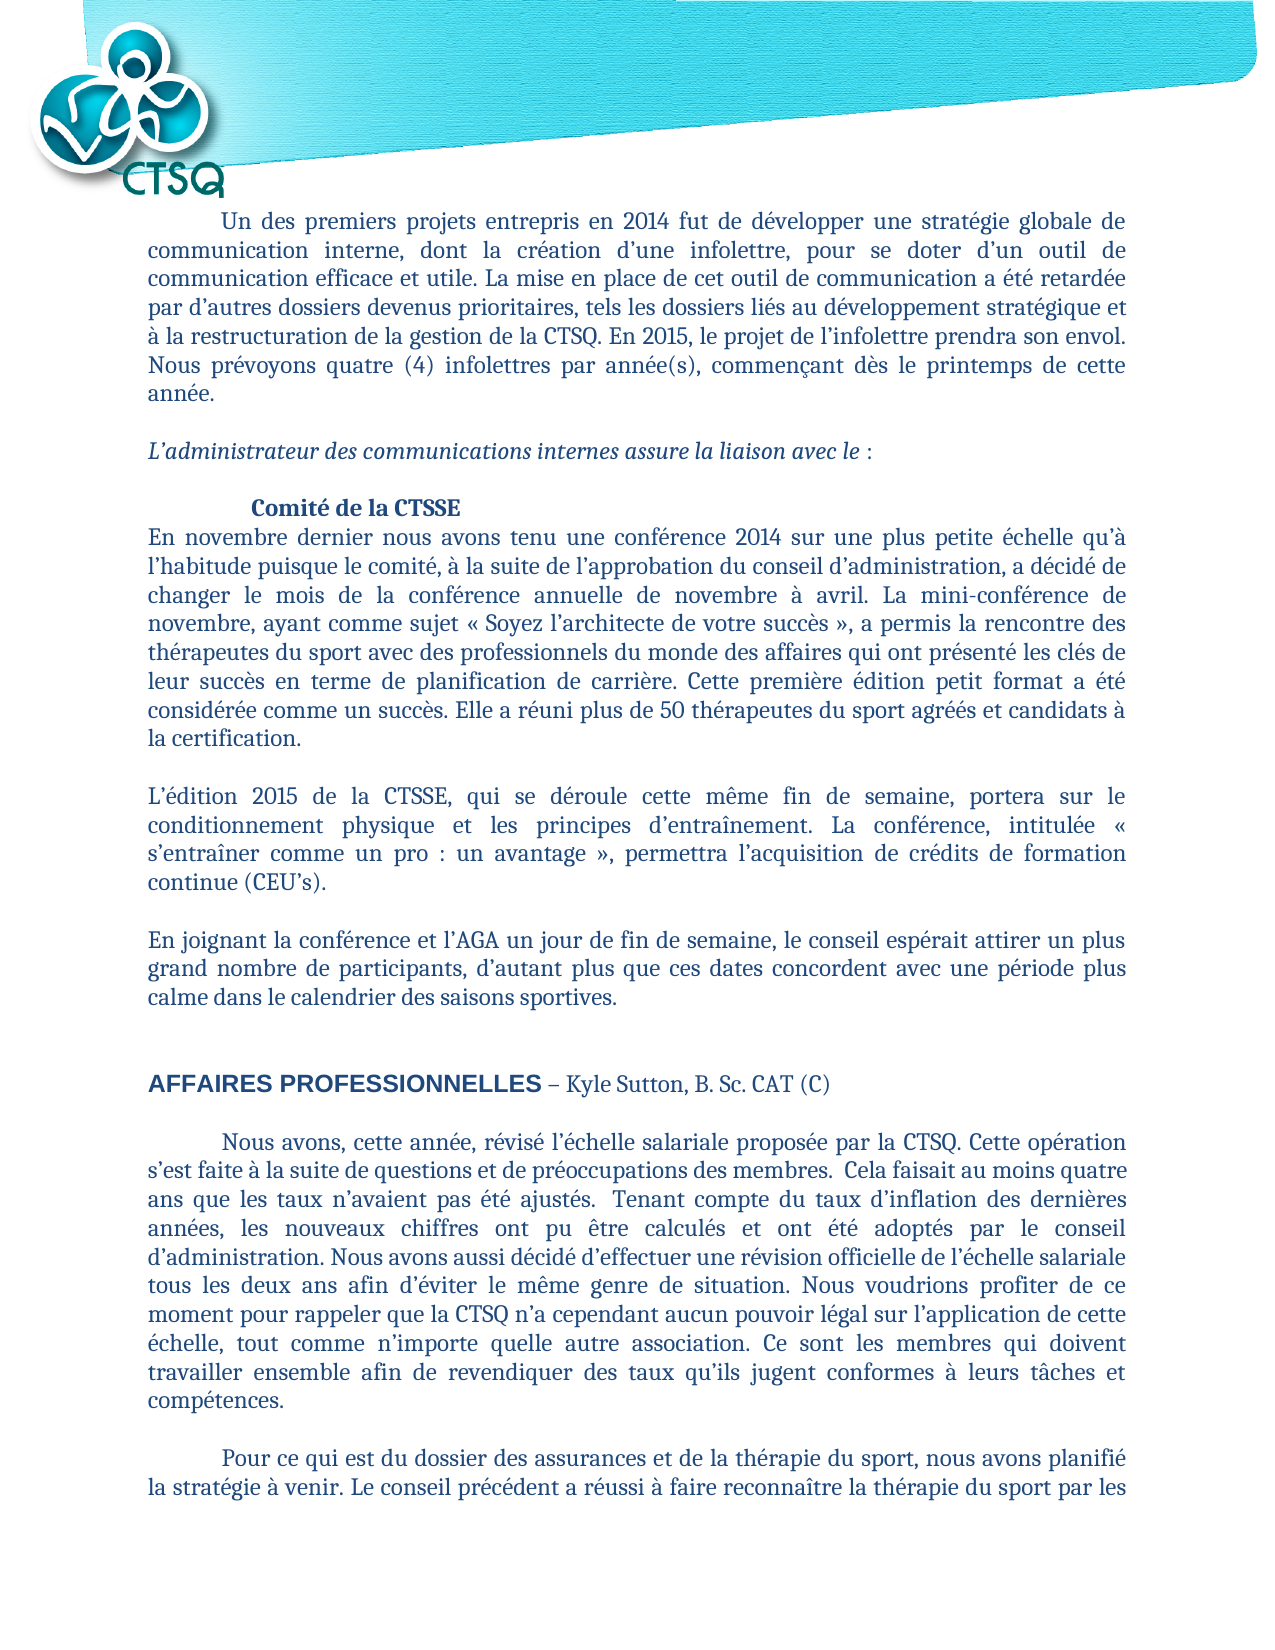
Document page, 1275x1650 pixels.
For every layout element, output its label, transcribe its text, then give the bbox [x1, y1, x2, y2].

text L’édition 2015 de la CTSSE, qui se déroule cette même fin de semaine, portera sur le conditionnement physique et les principes d’entraînement. La conférence, intitulée « s’entraîner comme un pro : un avantage », permettra l’acquisition de crédits de formation continue (CEU’s). [148, 782, 1127, 897]
text En novembre dernier nous avons tenu une conférence 2014 sur une plus petite échelle qu’à l’habitude puisque le comité, à la suite de l’approbation du conseil d’administration, a décidé de changer le mois de la conférence annuelle de novembre à avril. La mini-conférence de novembre, ayant comme sujet « Soyez l’architecte de votre succès », a permis la rencontre des thérapeutes du sport avec des professionnels du monde des affaires qui ont présenté les clés de leur succès en terme de planification de carrière. Cette première édition petit format a été considérée comme un succès. Elle a réuni plus de 50 thérapeutes du sport agréés et candidats à la certification. [148, 523, 1127, 753]
text Un des premiers projets entrepris en 2014 fut de développer une stratégie globale de communication interne, dont la création d’une infolettre, pour se doter d’un outil de communication efficace et utile. La mise en place de cet outil de communication a été retardée par d’autres dossiers devenus prioritaires, tels les dossiers liés au développement stratégique et à la restructuration de la gestion de la CTSQ. En 2015, le projet de l’infolettre prendra son envol. Nous prévoyons quatre (4) infolettres par année(s), commençant dès le printemps de cette année. [148, 207, 1127, 408]
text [148, 1444, 1127, 1501]
picture [0, 0, 1275, 263]
text AFFAIRES PROFESSIONNELLES – Kyle Sutton, B. Sc. CAT (C) [148, 1069, 1127, 1099]
text Comité de la CTSSE [251, 494, 1127, 523]
text L’administrateur des communications internes assure la liaison avec le : [148, 437, 1127, 466]
text Nous avons, cette année, révisé l’échelle salariale proposée par la CTSQ. Cette opération s’est faite à la suite de questions et de préoccupations des membres. Cela faisait au moins quatre ans que les taux n’avaient pas été ajustés. Tenant compte du taux d’inflation des dernières années, les nouveaux chiffres ont pu être calculés et ont été adoptés par le conseil d’administration. Nous avons aussi décidé d’effectuer une révision officielle de l’échelle salariale tous les deux ans afin d’éviter le même genre de situation. Nous voudrions profiter de ce moment pour rappeler que la CTSQ n’a cependant aucun pouvoir légal sur l’application de cette échelle, tout comme n’importe quelle autre association. Ce sont les membres qui doivent travailler ensemble afin de revendiquer des taux qu’ils jugent conformes à leurs tâches et compétences. [148, 1128, 1127, 1415]
text En joignant la conférence et l’AGA un jour de fin de semaine, le conseil espérait attirer un plus grand nombre de participants, d’autant plus que ces dates concordent avec une période plus calme dans le calendrier des saisons sportives. [148, 926, 1127, 1012]
